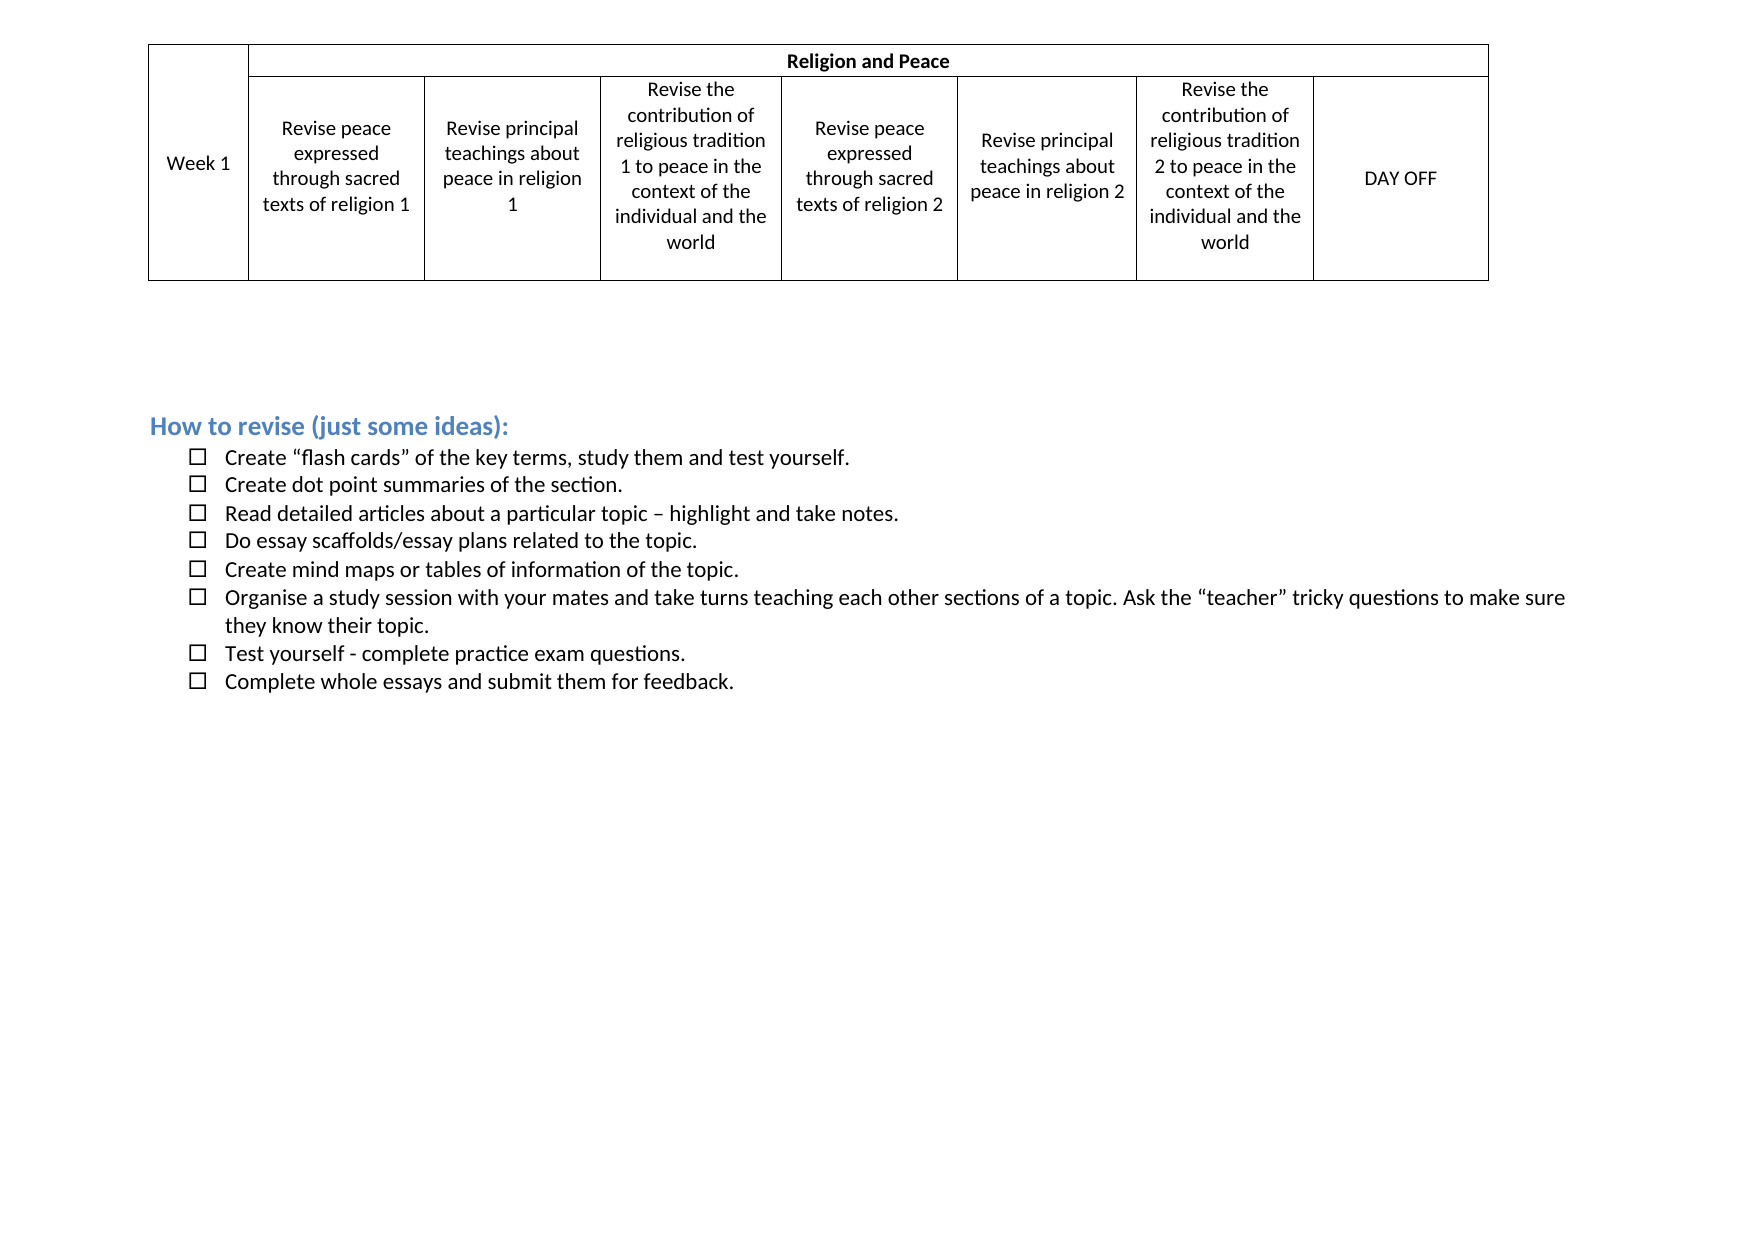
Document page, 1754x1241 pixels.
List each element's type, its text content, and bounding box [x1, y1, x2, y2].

list Do essay scaffolds/essay plans related to the topic. [187, 527, 1604, 555]
list Complete whole essays and submit them for feedback. [187, 667, 1604, 695]
table_cell DAY OFF [1314, 77, 1488, 280]
table_cell Religion and Peace [249, 45, 1488, 76]
table_cell Revise peace expressed through sacred texts of religion 2 [782, 77, 957, 280]
list Read detailed articles about a particular topic – highlight and take notes. [187, 499, 1604, 527]
list Create dot point summaries of the section. [187, 471, 1604, 499]
table_cell Revise principal teachings about peace in religion 1 [425, 77, 600, 280]
table_cell Revise the contribution of religious tradition 2 to peace in the context of the individual and the world [1137, 77, 1313, 280]
table_cell Revise principal teachings about peace in religion 2 [958, 77, 1136, 280]
table_cell Revise the contribution of religious tradition 1 to peace in the context of the individual and the world [601, 77, 781, 280]
list Create “flash cards” of the key terms, study them and test yourself. [187, 443, 1604, 471]
list Organise a study session with your mates and take turns teaching each other sections of a topic. Ask the “teacher” tricky questions to make sure they know their topic. [187, 583, 1604, 639]
list Create mind maps or tables of information of the topic. [187, 555, 1604, 583]
table_cell Revise peace expressed through sacred texts of religion 1 [249, 77, 424, 280]
list Test yourself - complete practice exam questions. [187, 639, 1604, 667]
subtitle How to revise (just some ideas): [150, 409, 1604, 443]
table_cell Week 1 [149, 45, 248, 280]
